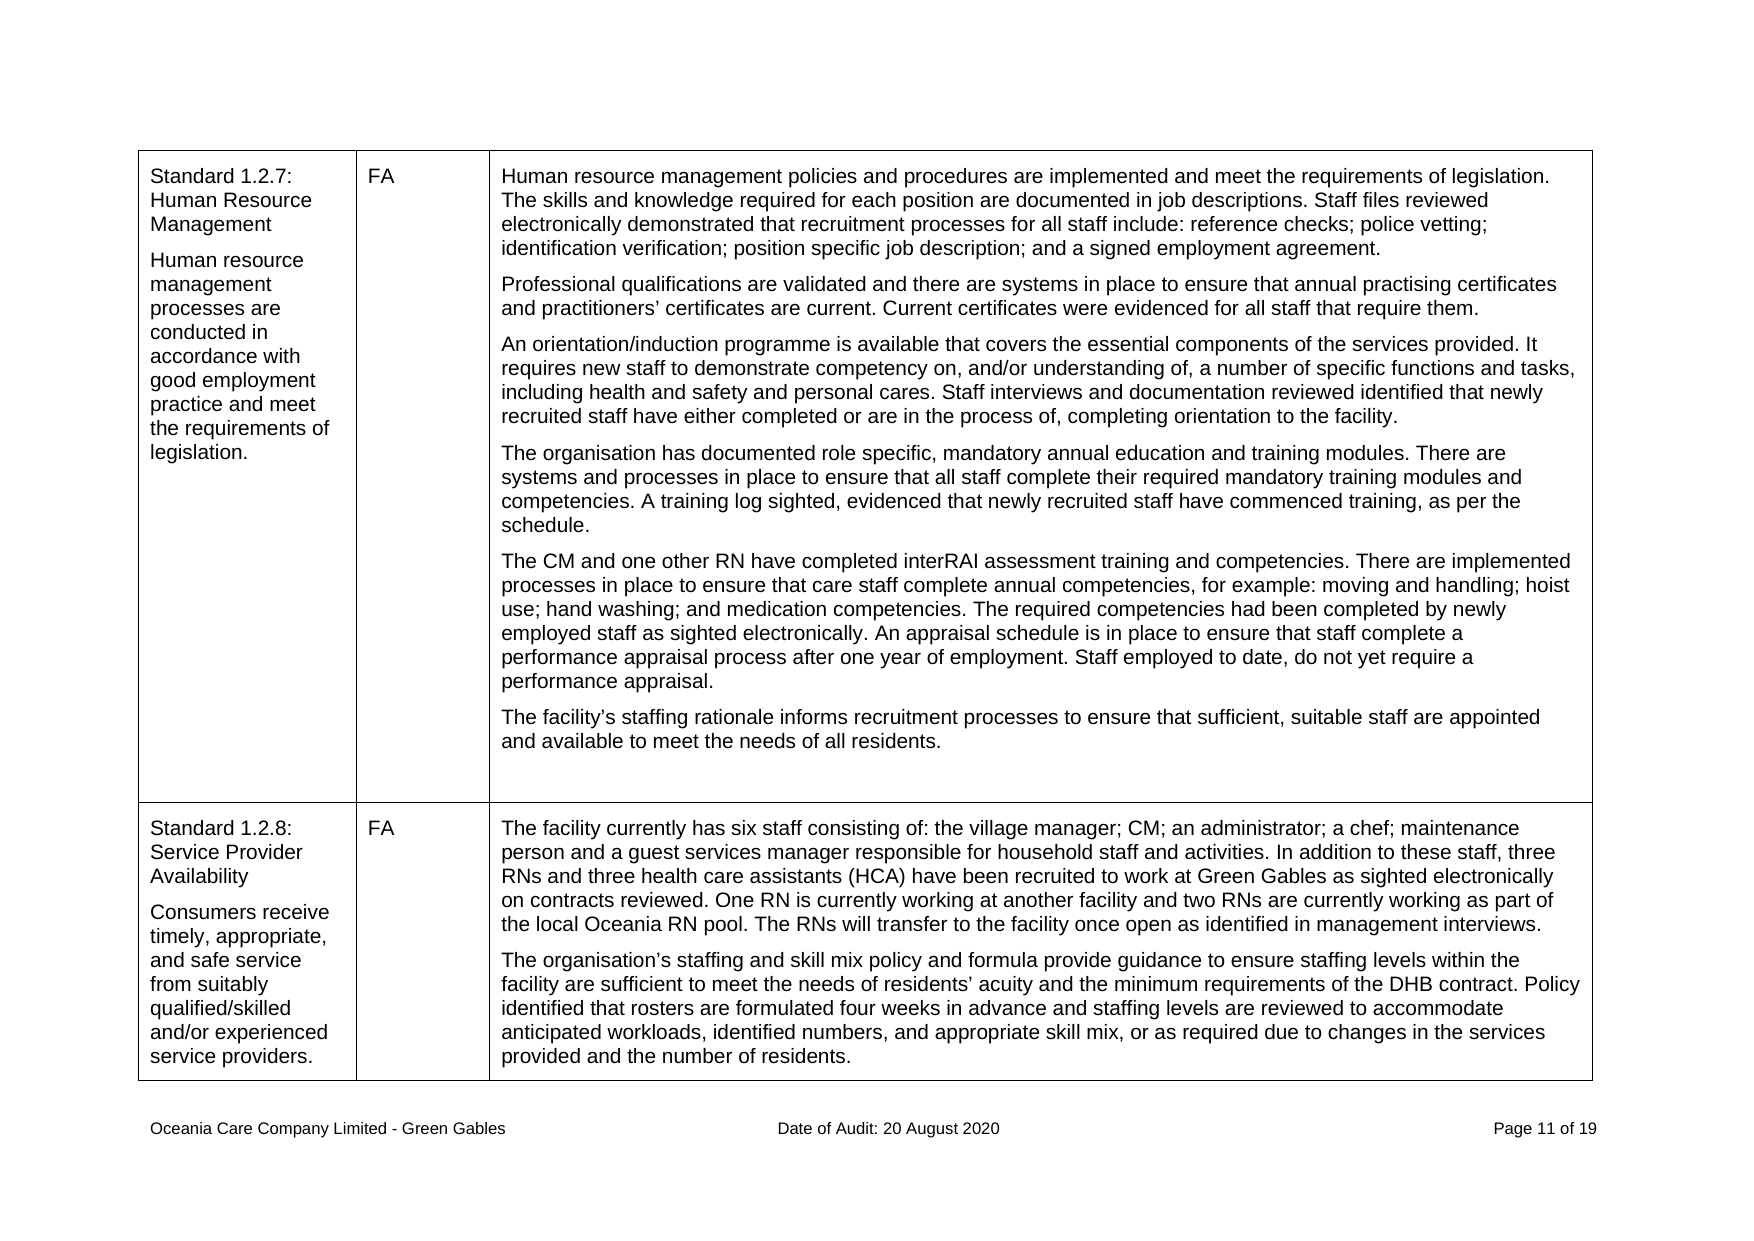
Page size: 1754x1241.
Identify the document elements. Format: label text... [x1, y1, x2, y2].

table_cell FA [357, 803, 489, 1080]
table_cell FA [357, 151, 489, 802]
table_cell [490, 803, 1592, 1080]
table_cell Standard 1.2.7: Human Resource Management Human resource management processes are conducted in accordance with good employment practice and meet the requirements of legislation. [139, 151, 356, 802]
table_cell Human resource management policies and procedures are implemented and meet the requirements of legislation. The skills and knowledge required for each position are documented in job descriptions. Staff files reviewed electronically demonstrated that recruitment processes for all staff include: reference checks; police vetting; identification verification; position specific job description; and a signed employment agreement. Professional qualifications are validated and there are systems in place to ensure that annual practising certificates and practitioners’ certificates are current. Current certificates were evidenced for all staff that require them. An orientation/induction programme is available that covers the essential components of the services provided. It requires new staff to demonstrate competency on, and/or understanding of, a number of specific functions and tasks, including health and safety and personal cares. Staff interviews and documentation reviewed identified that newly recruited staff have either completed or are in the process of, completing orientation to the facility. The organisation has documented role specific, mandatory annual education and training modules. There are systems and processes in place to ensure that all staff complete their required mandatory training modules and competencies. A training log sighted, evidenced that newly recruited staff have commenced training, as per the schedule. The CM and one other RN have completed interRAI assessment training and competencies. There are implemented processes in place to ensure that care staff complete annual competencies, for example: moving and handling; hoist use; hand washing; and medication competencies. The required competencies had been completed by newly employed staff as sighted electronically. An appraisal schedule is in place to ensure that staff complete a performance appraisal process after one year of employment. Staff employed to date, do not yet require a performance appraisal. The facility’s staffing rationale informs recruitment processes to ensure that sufficient, suitable staff are appointed and available to meet the needs of all residents. [490, 151, 1592, 802]
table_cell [139, 803, 356, 1080]
